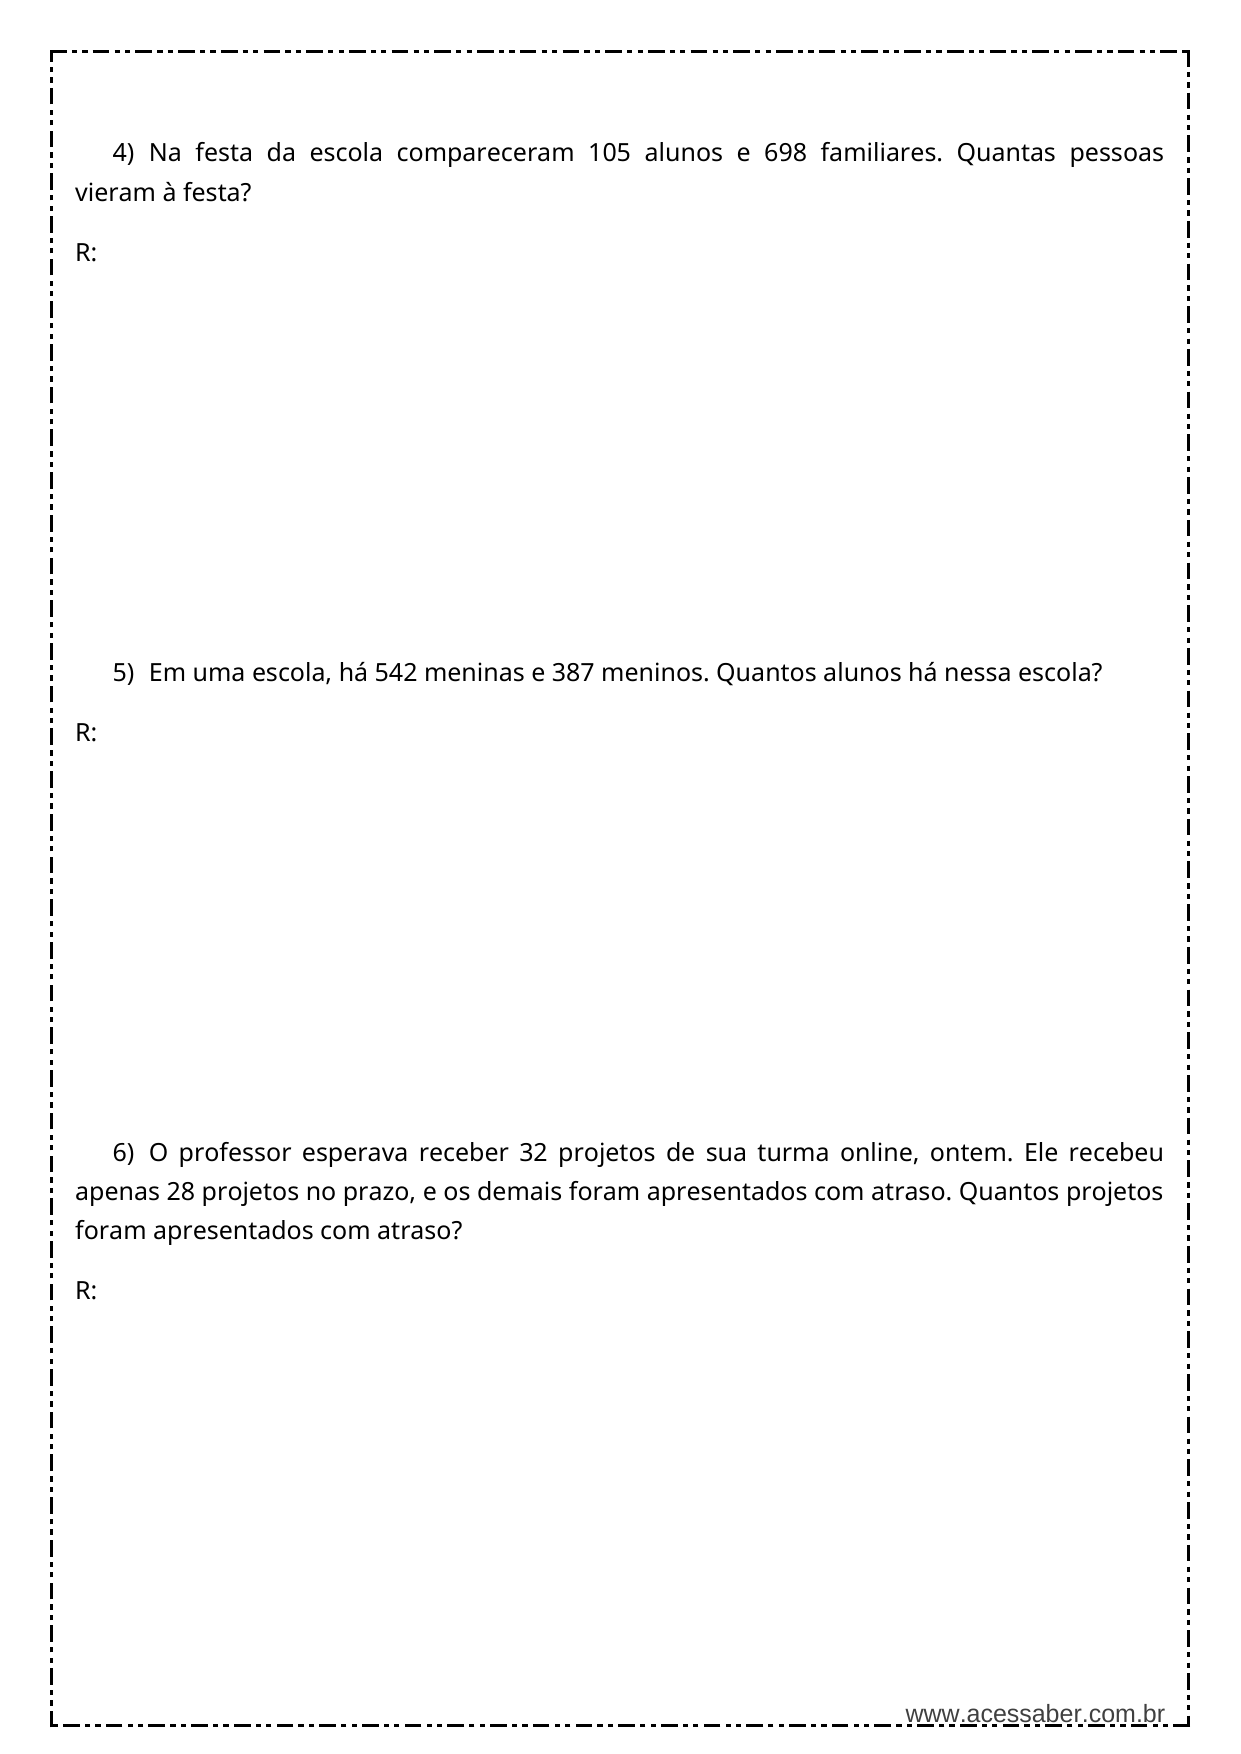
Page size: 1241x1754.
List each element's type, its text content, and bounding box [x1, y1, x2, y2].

text R: [75, 714, 1165, 748]
list Na festa da escola compareceram 105 alunos e 698 familiares. Quantas pessoas vieram à festa? [75, 135, 1165, 208]
text R: [75, 1272, 1165, 1307]
list O professor esperava receber 32 projetos de sua turma online, ontem. Ele recebeu apenas 28 projetos no prazo, e os demais foram apresentados com atraso. Quantos projetos foram apresentados com atraso? [75, 1134, 1165, 1247]
text R: [75, 234, 1165, 268]
list Em uma escola, há 542 meninas e 387 meninos. Quantos alunos há nessa escola? [75, 654, 1165, 688]
